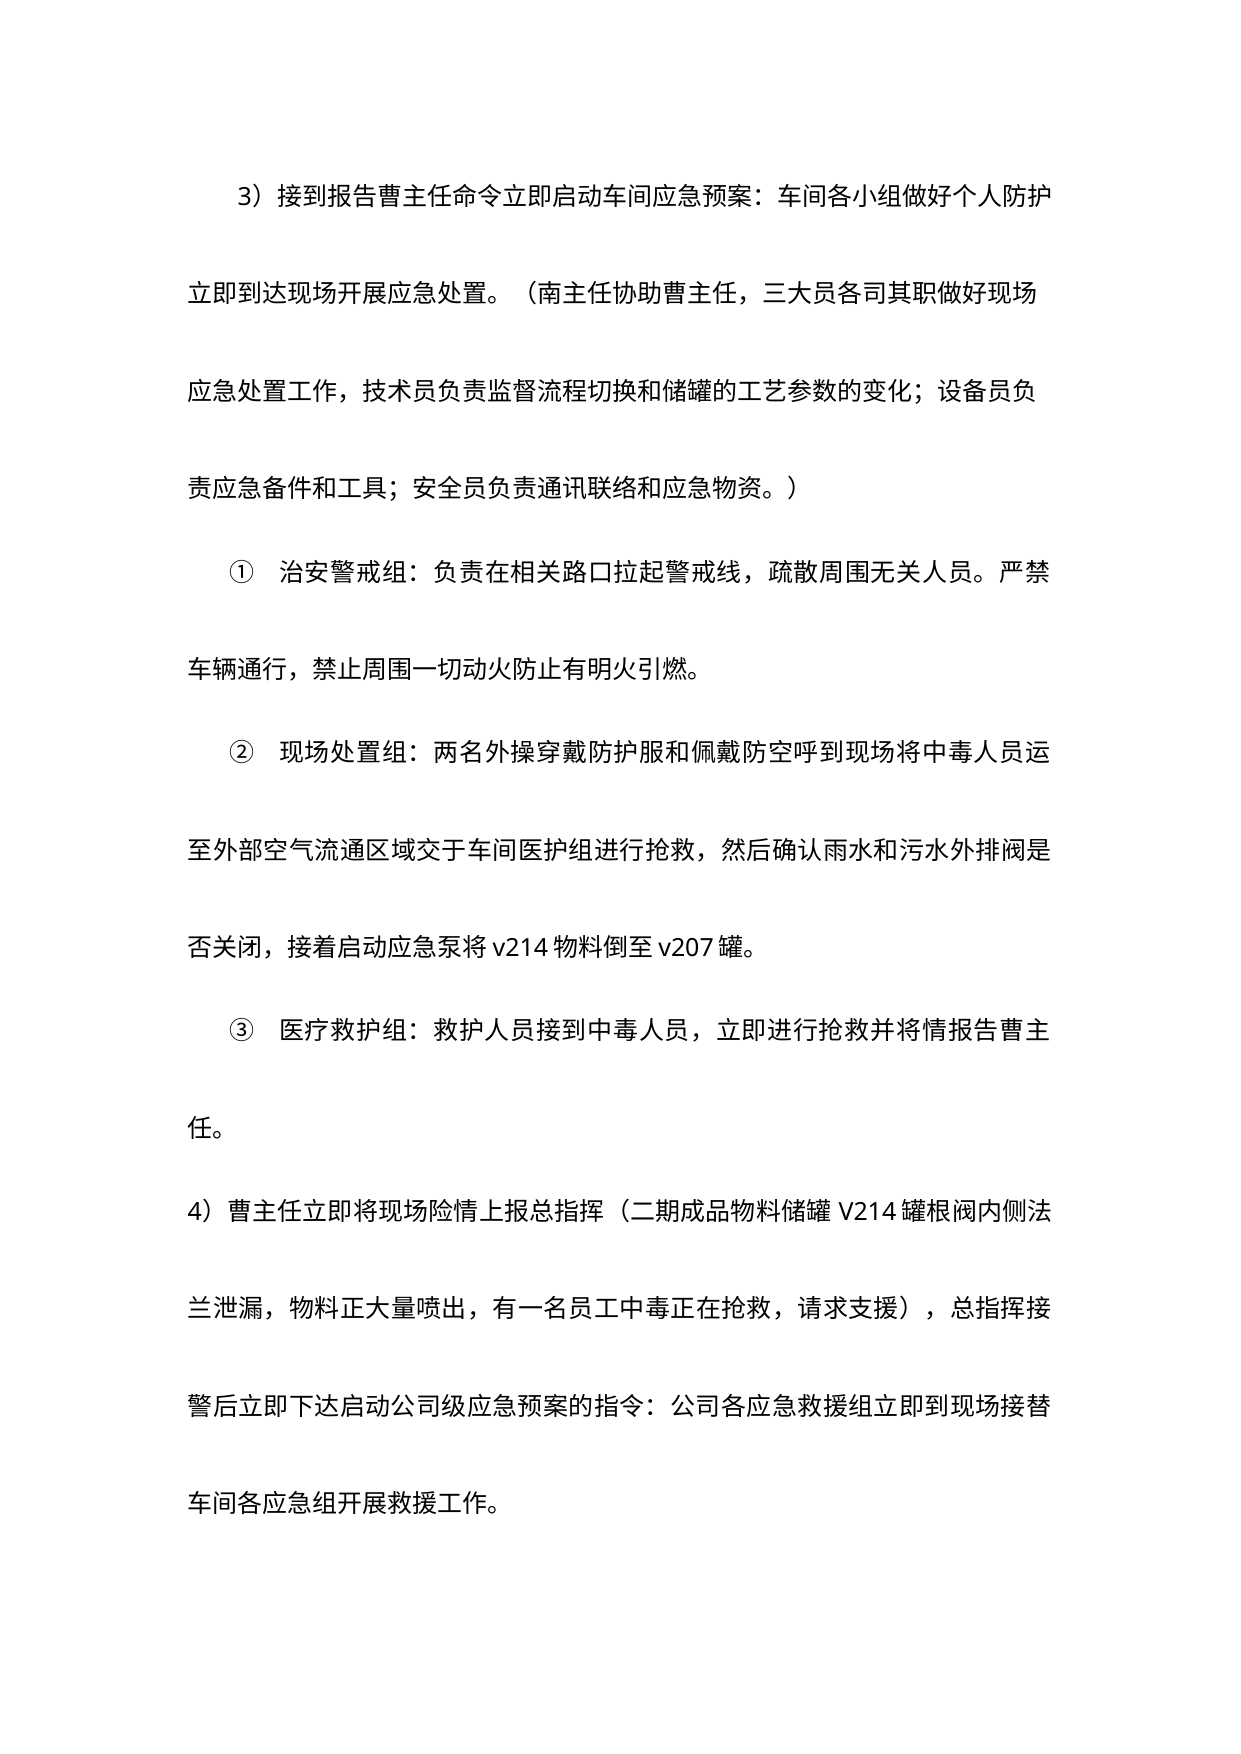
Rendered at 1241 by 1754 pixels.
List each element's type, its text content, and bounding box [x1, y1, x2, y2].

list 现场处置组：两名外操穿戴防护服和佩戴防空呼到现场将中毒人员运至外部空气流通区域交于车间医护组进行抢救，然后确认雨水和污水外排阀是否关闭，接着启动应急泵将v214物料倒至v207罐。 [187, 718, 1053, 978]
subtitle 3）接到报告曹主任命令立即启动车间应急预案：车间各小组做好个人防护立即到达现场开展应急处置。（南主任协助曹主任，三大员各司其职做好现场应急处置工作，技术员负责监督流程切换和储罐的工艺参数的变化；设备员负责应急备件和工具；安全员负责通讯联络和应急物资。） [187, 162, 1053, 519]
list 医疗救护组：救护人员接到中毒人员，立即进行抢救并将情报告曹主任。 [187, 996, 1053, 1159]
list 治安警戒组：负责在相关路口拉起警戒线，疏散周围无关人员。严禁车辆通行，禁止周围一切动火防止有明火引燃。 [187, 538, 1053, 700]
list 曹主任立即将现场险情上报总指挥（二期成品物料储罐V214罐根阀内侧法兰泄漏，物料正大量喷出，有一名员工中毒正在抢救，请求支援），总指挥接警后立即下达启动公司级应急预案的指令：公司各应急救援组立即到现场接替车间各应急组开展救援工作。 [187, 1177, 1053, 1534]
